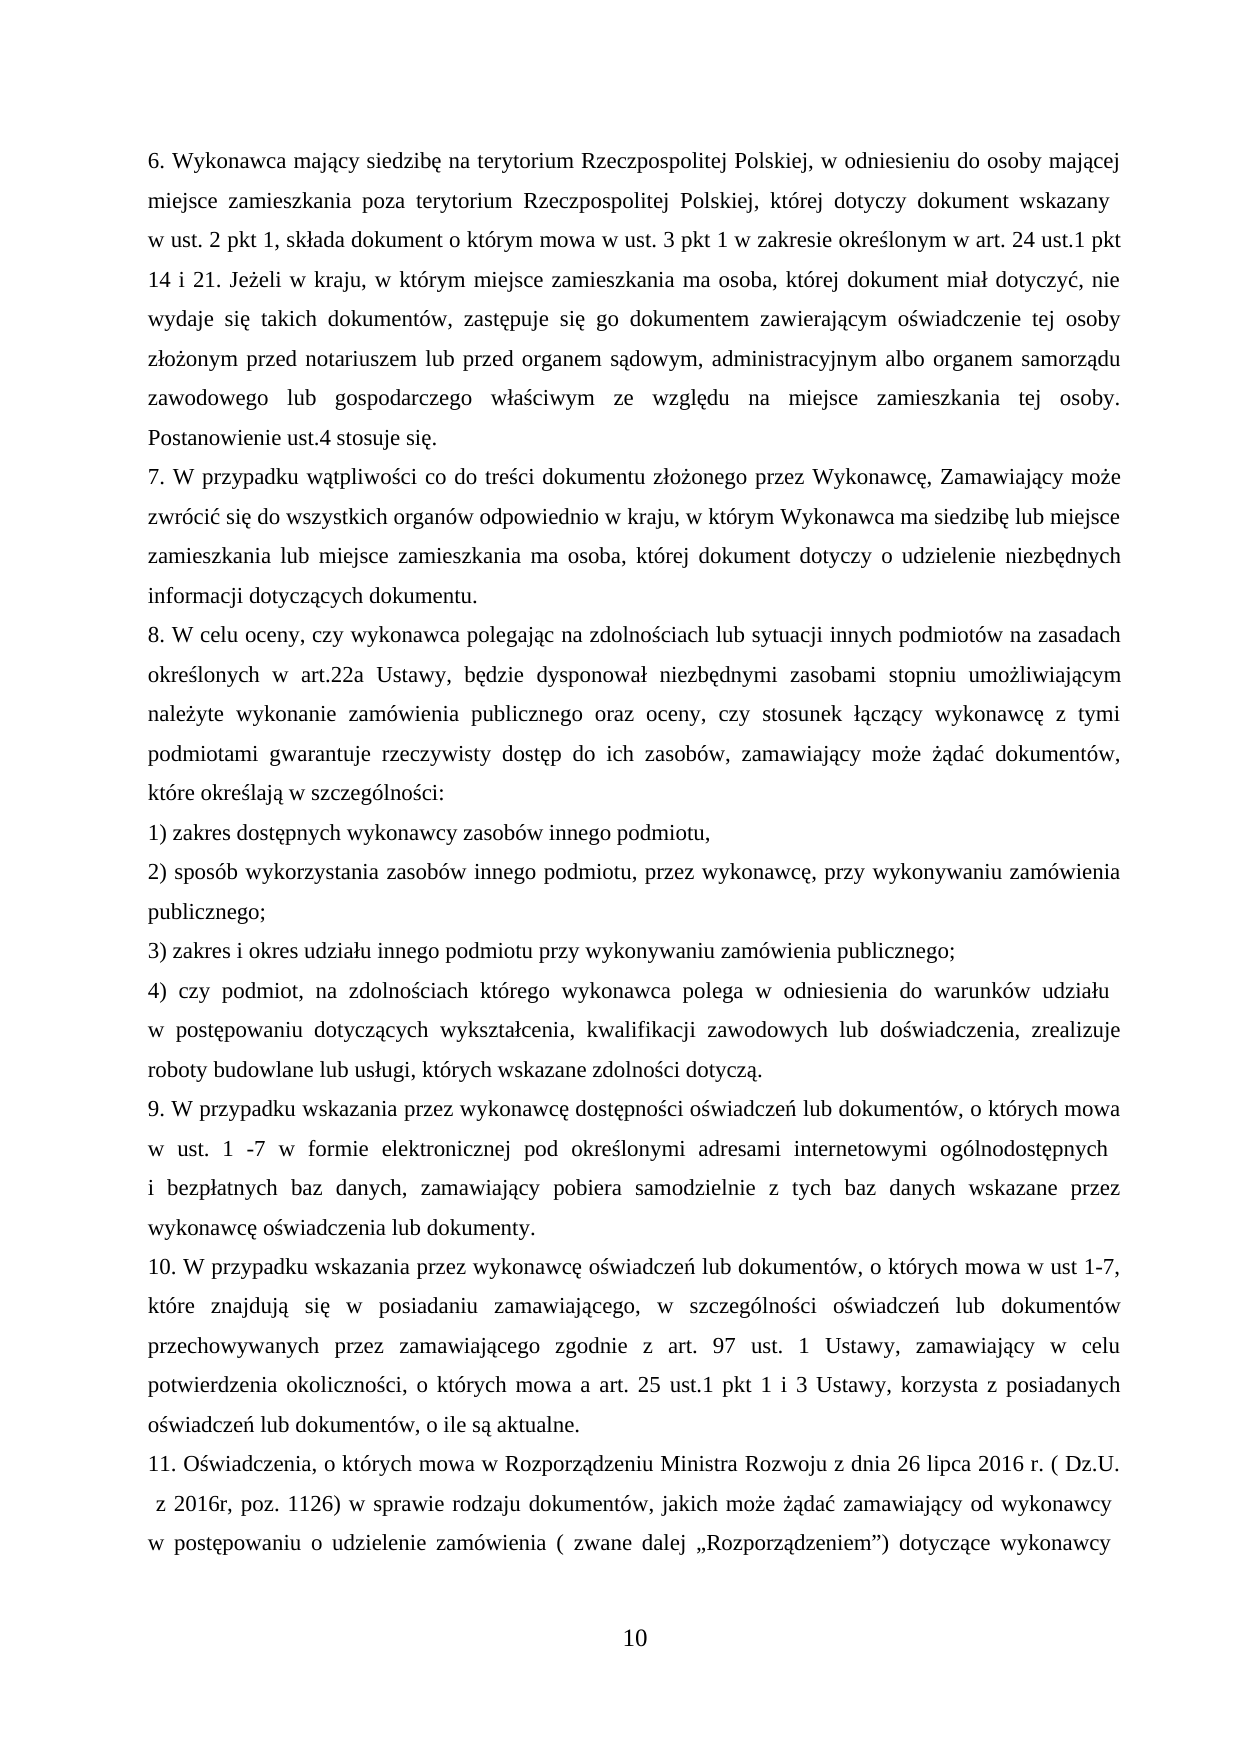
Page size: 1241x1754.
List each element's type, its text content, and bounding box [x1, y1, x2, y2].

text 9. W przypadku wskazania przez wykonawcę dostępności oświadczeń lub dokumentów, o których mowa w ust. 1 -7 w formie elektronicznej pod określonymi adresami internetowymi ogólnodostępnych i bezpłatnych baz danych, zamawiający pobiera samodzielnie z tych baz danych wskazane przez wykonawcę oświadczenia lub dokumenty. [148, 1095, 1122, 1240]
text 2) sposób wykorzystania zasobów innego podmiotu, przez wykonawcę, przy wykonywaniu zamówienia publicznego; [148, 858, 1122, 924]
text 8. W celu oceny, czy wykonawca polegając na zdolnościach lub sytuacji innych podmiotów na zasadach określonych w art.22a Ustawy, będzie dysponował niezbędnymi zasobami stopniu umożliwiającym należyte wykonanie zamówienia publicznego oraz oceny, czy stosunek łączący wykonawcę z tymi podmiotami gwarantuje rzeczywisty dostęp do ich zasobów, zamawiający może żądać dokumentów, które określają w szczególności: [148, 621, 1122, 806]
text 7. W przypadku wątpliwości co do treści dokumentu złożonego przez Wykonawcę, Zamawiający może zwrócić się do wszystkich organów odpowiednio w kraju, w którym Wykonawca ma siedzibę lub miejsce zamieszkania lub miejsce zamieszkania ma osoba, której dokument dotyczy o udzielenie niezbędnych informacji dotyczących dokumentu. [148, 463, 1122, 608]
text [148, 1450, 1122, 1556]
text 10. W przypadku wskazania przez wykonawcę oświadczeń lub dokumentów, o których mowa w ust 1-7, które znajdują się w posiadaniu zamawiającego, w szczególności oświadczeń lub dokumentów przechowywanych przez zamawiającego zgodnie z art. 97 ust. 1 Ustawy, zamawiający w celu potwierdzenia okoliczności, o których mowa a art. 25 ust.1 pkt 1 i 3 Ustawy, korzysta z posiadanych oświadczeń lub dokumentów, o ile są aktualne. [148, 1253, 1122, 1437]
text 1) zakres dostępnych wykonawcy zasobów innego podmiotu, [148, 819, 1122, 845]
text 3) zakres i okres udziału innego podmiotu przy wykonywaniu zamówienia publicznego; [148, 937, 1122, 963]
text 4) czy podmiot, na zdolnościach którego wykonawca polega w odniesienia do warunków udziału w postępowaniu dotyczących wykształcenia, kwalifikacji zawodowych lub doświadczenia, zrealizuje roboty budowlane lub usługi, których wskazane zdolności dotyczą. [148, 977, 1122, 1082]
text 6. Wykonawca mający siedzibę na terytorium Rzeczpospolitej Polskiej, w odniesieniu do osoby mającej miejsce zamieszkania poza terytorium Rzeczpospolitej Polskiej, której dotyczy dokument wskazany w ust. 2 pkt 1, składa dokument o którym mowa w ust. 3 pkt 1 w zakresie określonym w art. 24 ust.1 pkt 14 i 21. Jeżeli w kraju, w którym miejsce zamieszkania ma osoba, której dokument miał dotyczyć, nie wydaje się takich dokumentów, zastępuje się go dokumentem zawierającym oświadczenie tej osoby złożonym przed notariuszem lub przed organem sądowym, administracyjnym albo organem samorządu zawodowego lub gospodarczego właściwym ze względu na miejsce zamieszkania tej osoby. Postanowienie ust.4 stosuje się. [148, 148, 1122, 450]
